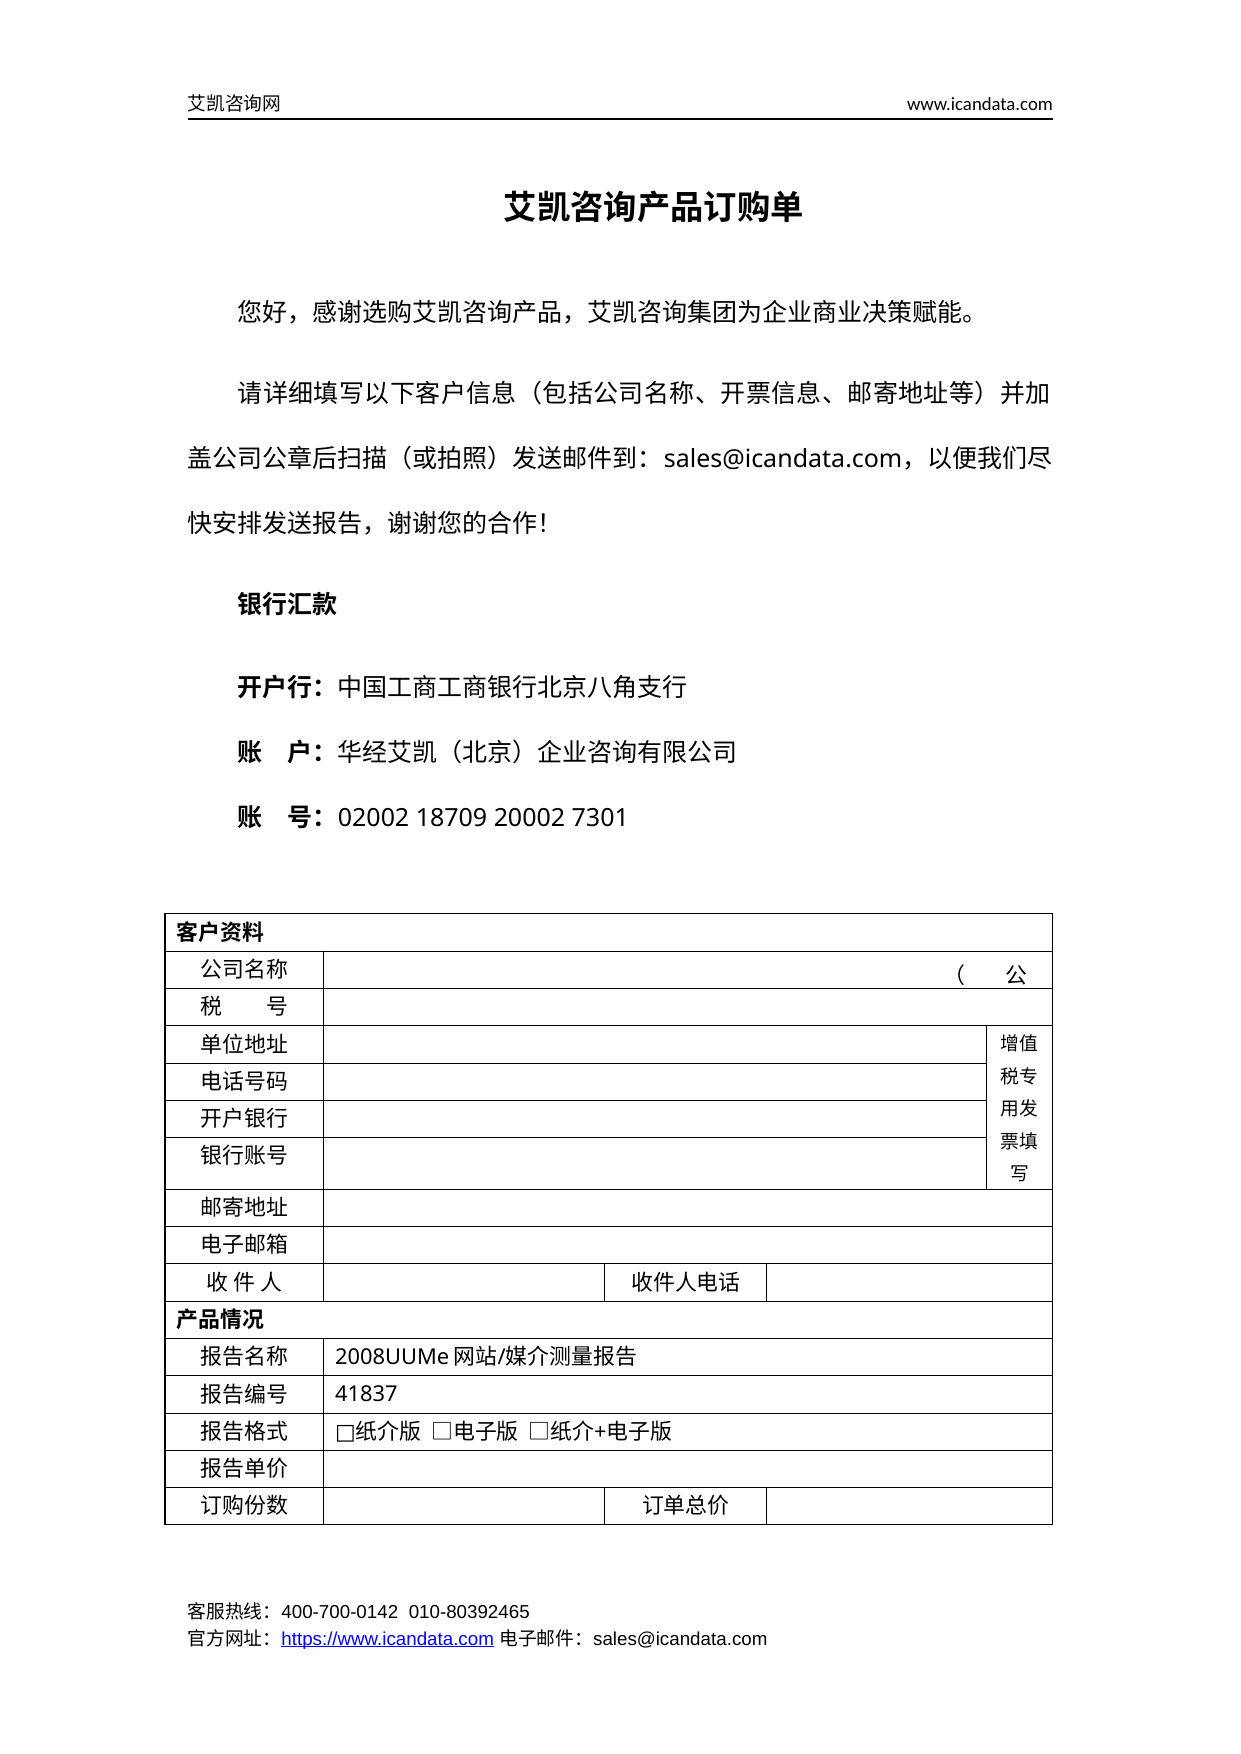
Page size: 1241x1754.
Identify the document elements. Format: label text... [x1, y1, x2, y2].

table_cell [324, 1488, 604, 1524]
text 艾凯咨询产品订购单 [187, 172, 1053, 237]
table_cell 电话号码 [166, 1064, 323, 1100]
table_cell [324, 1451, 1052, 1487]
table_cell [324, 989, 1052, 1025]
table_cell [324, 1064, 986, 1100]
table_cell [767, 1488, 1052, 1524]
text 您好，感谢选购艾凯咨询产品，艾凯咨询集团为企业商业决策赋能。 [187, 278, 1053, 343]
table_cell [324, 952, 1052, 988]
table_cell 单位地址 [166, 1026, 323, 1062]
table_cell 41837 [324, 1376, 1052, 1412]
table_cell [324, 1264, 604, 1301]
table_cell 增值税专用发票填写 [987, 1026, 1052, 1189]
text 请详细填写以下客户信息（包括公司名称、开票信息、邮寄地址等）并加盖公司公章后扫描（或拍照）发送邮件到：sales@icandata.com，以便我们尽快安排发送报告，谢谢您的合作！ [187, 359, 1053, 554]
table_cell 2008UUMe网站/媒介测量报告 [324, 1339, 1052, 1375]
table_cell 开户银行 [166, 1101, 323, 1137]
table_header 客户资料 [166, 914, 1052, 951]
table_cell 收件人电话 [605, 1264, 766, 1301]
table_cell 订单总价 [605, 1488, 766, 1524]
table_cell [767, 1264, 1052, 1301]
text 账 号：02002 18709 20002 7301 [187, 783, 1053, 848]
table_cell [324, 1190, 1052, 1226]
table_cell 报告名称 [166, 1339, 323, 1375]
table_cell 报告单价 [166, 1451, 323, 1487]
table_cell 公司名称 [166, 952, 323, 988]
table_cell [324, 1138, 986, 1189]
table_cell 报告编号 [166, 1376, 323, 1412]
table_cell 电子邮箱 [166, 1227, 323, 1263]
table_cell 产品情况 [166, 1302, 1052, 1338]
table_cell □纸介版 □电子版 □纸介+电子版 [324, 1414, 1052, 1450]
table_cell 报告格式 [166, 1414, 323, 1450]
table_cell [324, 1026, 986, 1062]
text 账 户：华经艾凯（北京）企业咨询有限公司 [187, 718, 1053, 783]
table_cell [324, 1227, 1052, 1263]
table_cell 邮寄地址 [166, 1190, 323, 1226]
table_cell 银行账号 [166, 1138, 323, 1189]
table_cell 收 件 人 [166, 1264, 323, 1301]
text 银行汇款 [187, 570, 1053, 635]
table_cell 税 号 [166, 989, 323, 1025]
table_cell [324, 1101, 986, 1137]
text 开户行：中国工商工商银行北京八角支行 [187, 653, 1053, 718]
table_cell 订购份数 [166, 1488, 323, 1524]
